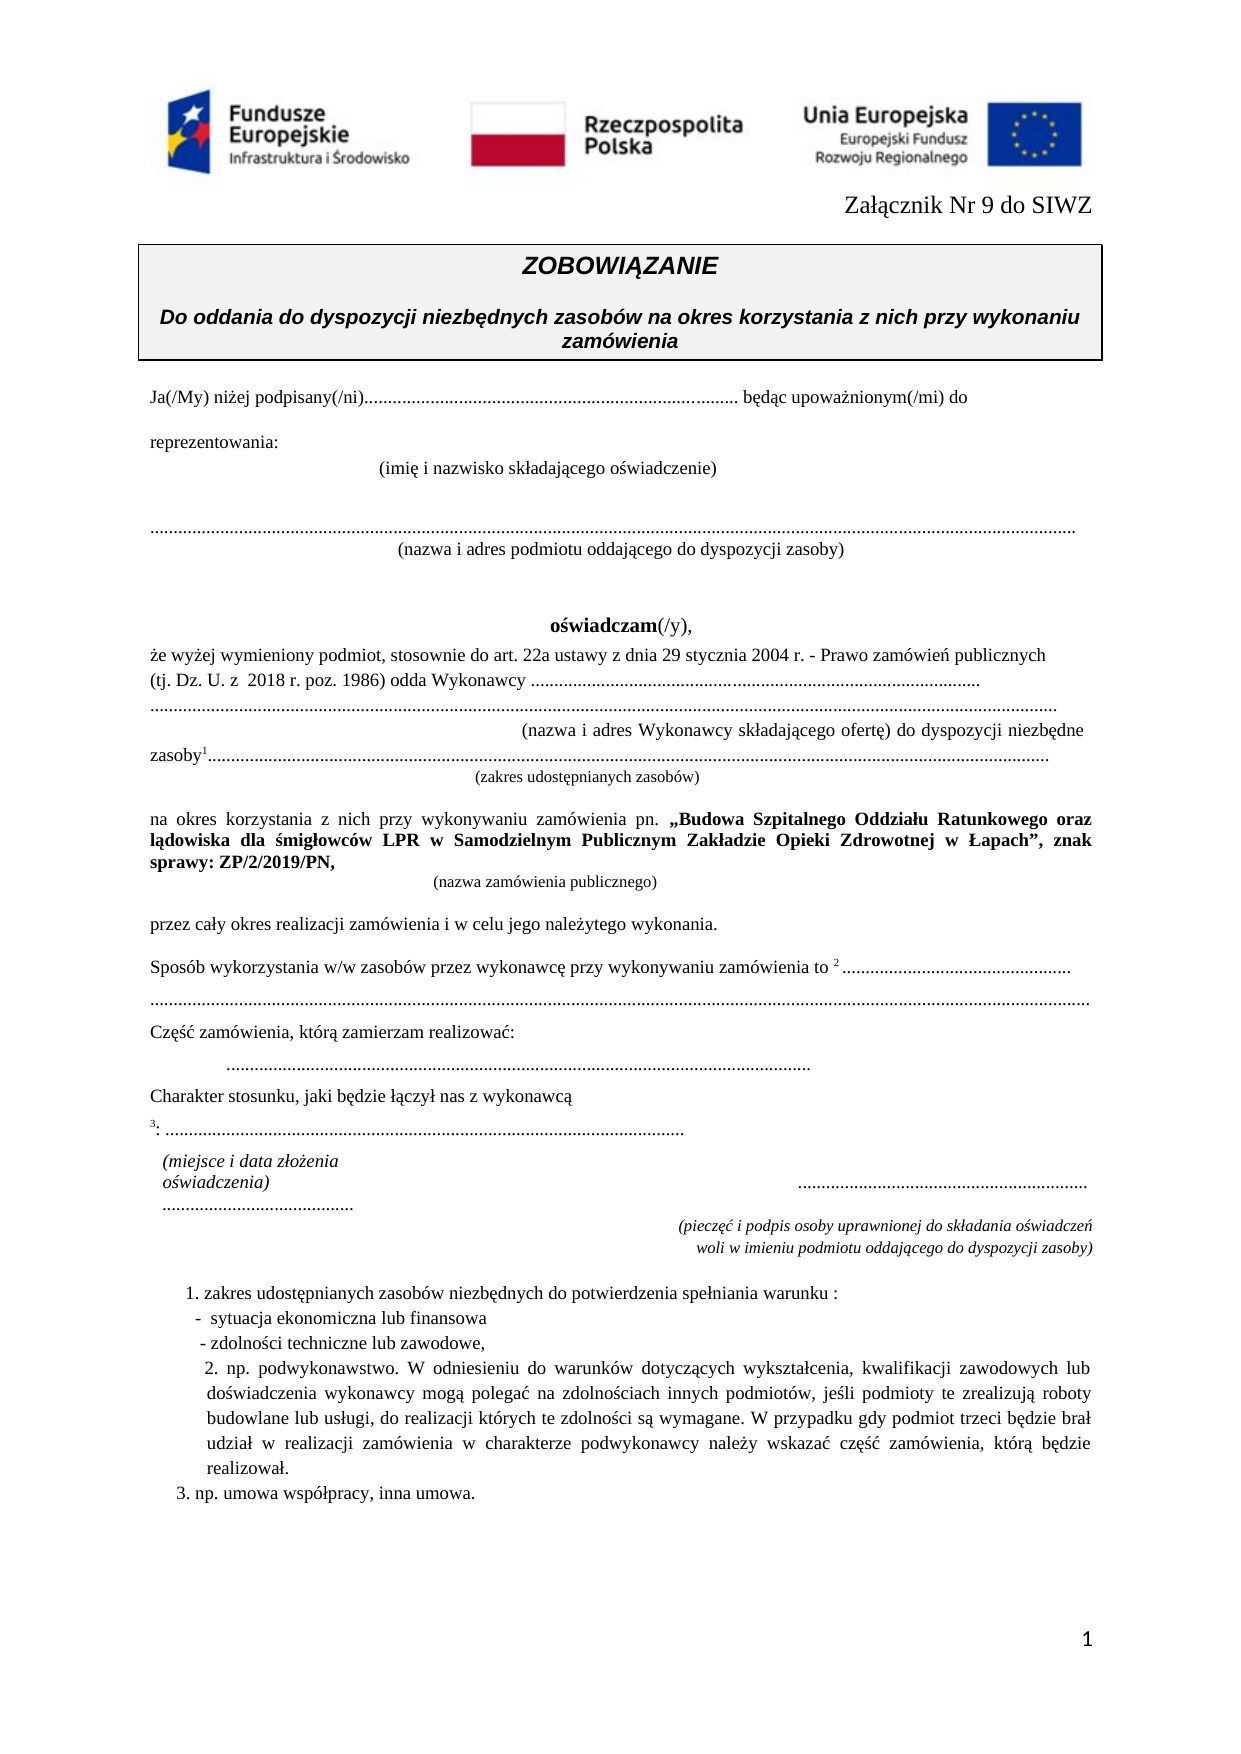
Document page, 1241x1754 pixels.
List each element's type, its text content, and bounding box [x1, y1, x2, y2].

text 3. np. umowa współpracy, inna umowa. [162, 1480, 1093, 1505]
text 1. zakres udostępnianych zasobów niezbędnych do potwierdzenia spełniania warunku : [185, 1280, 1093, 1305]
text - zdolności techniczne lub zawodowe, [162, 1330, 1093, 1355]
text (pieczęć i podpis osoby uprawnionej do składania oświadczeń woli w imieniu podmiotu oddającego do dyspozycji zasoby) [662, 1214, 1093, 1258]
text Do oddania do dyspozycji niezbędnych zasobów na okres korzystania z nich przy wykonaniu zamówienia [139, 298, 1101, 359]
text (miejsce i data złożenia oświadczenia) ....................................................................................................... [162, 1150, 1093, 1214]
text (nazwa i adres Wykonawcy składającego ofertę) do dyspozycji niezbędne zasoby1.................................................................................................................................................................................... [150, 717, 1088, 767]
text ...................................................................................................................................................................................................... [150, 516, 1093, 538]
text ZOBOWIĄZANIE [139, 245, 1101, 280]
text (nazwa zamówienia publicznego) [150, 872, 1093, 891]
text Charakter stosunku, jaki będzie łączył nas z wykonawcą 3: ............................................................................................................... [150, 1085, 1093, 1139]
text oświadczam(/y), [150, 597, 1093, 642]
text na okres korzystania z nich przy wykonywaniu zamówienia pn. „Budowa Szpitalnego Oddziału Ratunkowego oraz lądowiska dla śmigłowców LPR w Samodzielnym Publicznym Zakładzie Opieki Zdrowotnej w Łapach”, znak sprawy: ZP/2/2019/PN, [150, 807, 1093, 872]
picture [147, 73, 1093, 191]
text (imię i nazwisko składającego oświadczenie) [150, 457, 1093, 479]
text - sytuacja ekonomiczna lub finansowa [162, 1305, 1093, 1330]
text (nazwa i adres podmiotu oddającego do dyspozycji zasoby) [150, 538, 1093, 559]
text 2. np. podwykonawstwo. W odniesieniu do warunków dotyczących wykształcenia, kwalifikacji zawodowych lub doświadczenia wykonawcy mogą polegać na zdolnościach innych podmiotów, jeśli podmioty te zrealizują roboty budowlane lub usługi, do realizacji których te zdolności są wymagane. W przypadku gdy podmiot trzeci będzie brał udział w realizacji zamówienia w charakterze podwykonawcy należy wskazać część zamówienia, którą będzie realizował. [148, 1355, 1093, 1480]
text .................................................................................................................................................................................................. [150, 692, 1088, 717]
text Część zamówienia, którą zamierzam realizować: ............................................................................................................................. [150, 1021, 1093, 1074]
text przez cały okres realizacji zamówienia i w celu jego należytego wykonania. [150, 913, 1093, 934]
text Sposób wykorzystania w/w zasobów przez wykonawcę przy wykonywaniu zamówienia to 2 ................................................. [150, 956, 1093, 977]
text Ja(/My) niżej podpisany(/ni) ......... będąc upoważnionym(/mi) do reprezentowania: [150, 368, 1093, 457]
text ......................................................................................................................................................................................................... [150, 988, 1093, 1010]
text że wyżej wymieniony podmiot, stosownie do art. 22a ustawy z dnia 29 stycznia 2004 r. - Prawo zamówień publicznych [150, 642, 1088, 667]
text Załącznik Nr 9 do SIWZ [148, 191, 1093, 219]
text (zakres udostępnianych zasobów) [150, 767, 1093, 786]
text (tj. Dz. U. z 2018 r. poz. 1986) odda Wykonawcy ................................................................................................ [150, 667, 1088, 692]
